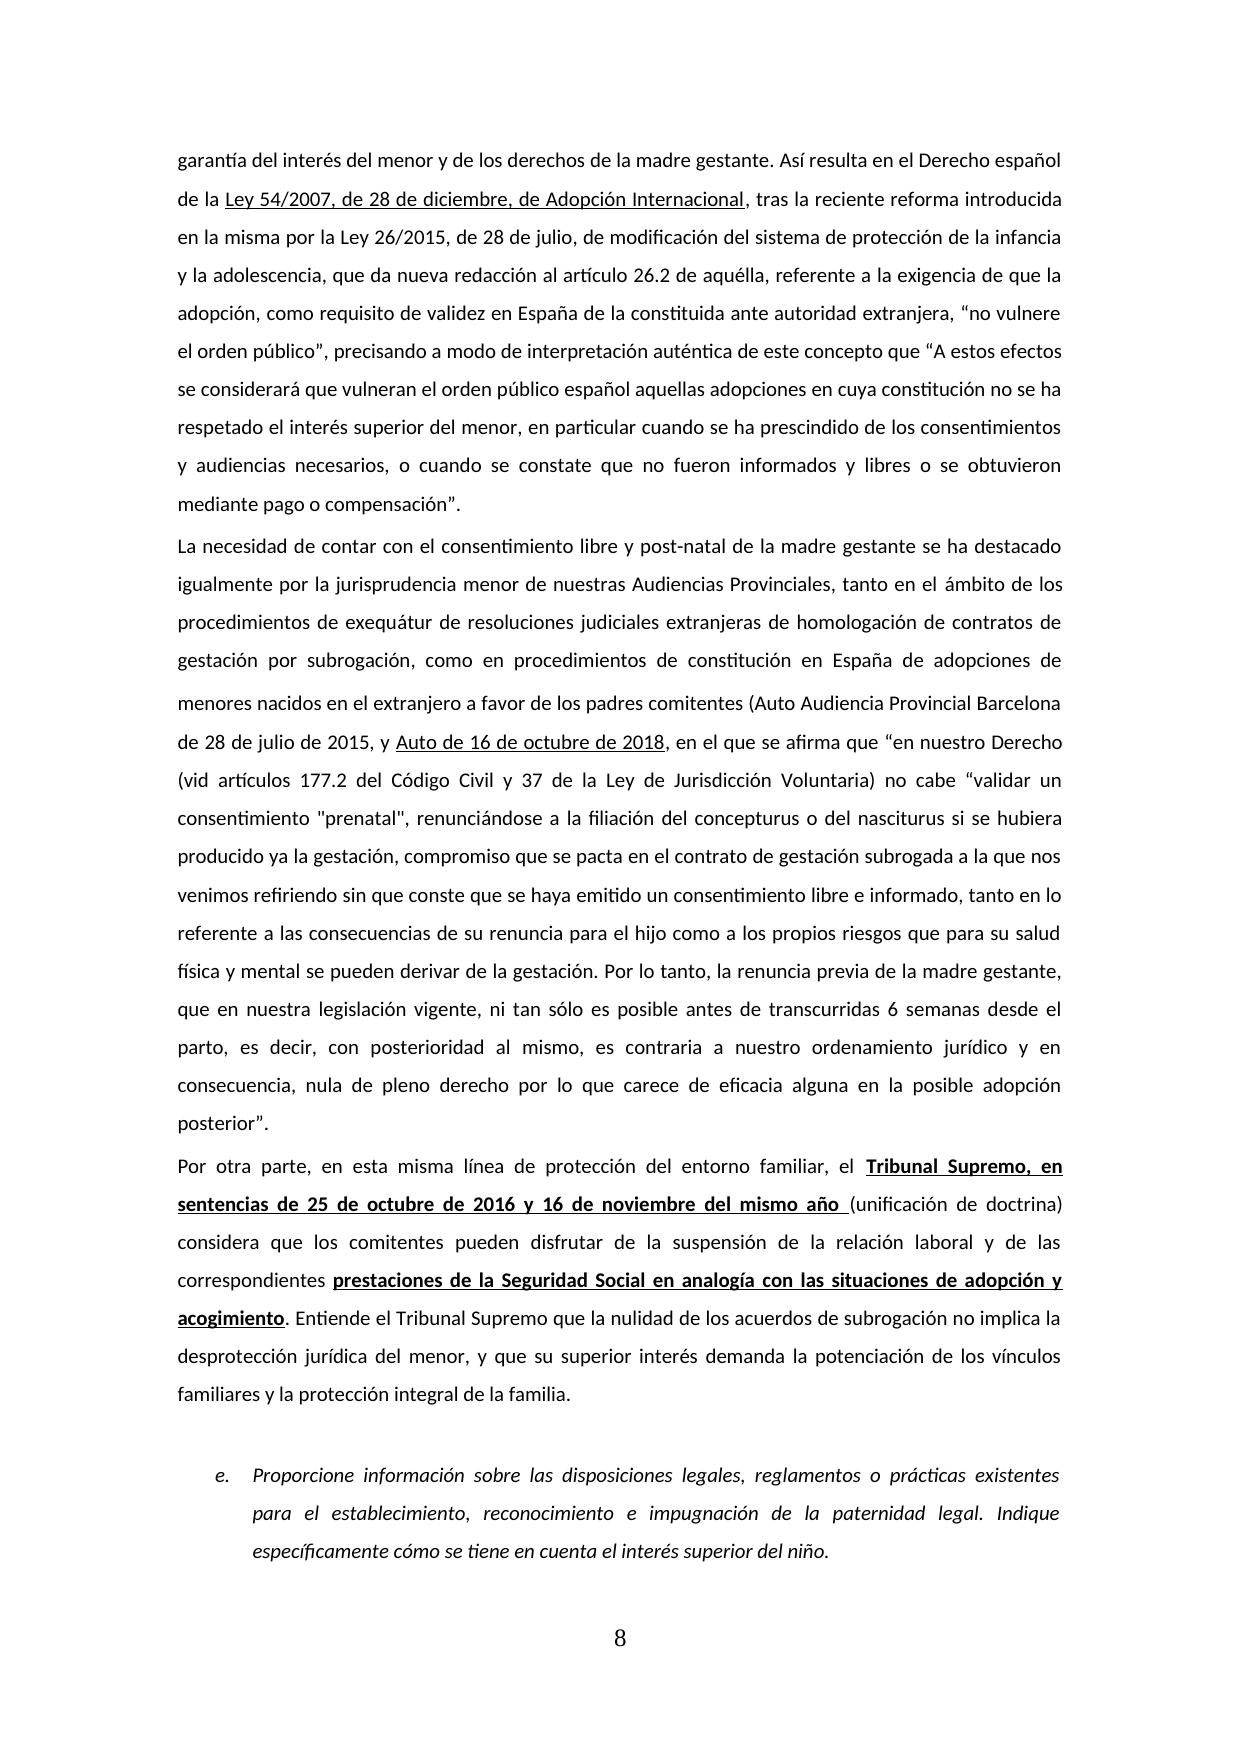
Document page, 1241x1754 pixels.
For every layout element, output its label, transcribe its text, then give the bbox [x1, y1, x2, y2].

text La necesidad de contar con el consentimiento libre y post-natal de la madre gestante se ha destacado igualmente por la jurisprudencia menor de nuestras Audiencias Provinciales, tanto en el ámbito de los procedimientos de exequátur de resoluciones judiciales extranjeras de homologación de contratos de gestación por subrogación, como en procedimientos de constitución en España de adopciones de menores nacidos en el extranjero a favor de los padres comitentes (Auto Audiencia Provincial Barcelona de 28 de julio de 2015, y Auto de 16 de octubre de 2018, en el que se afirma que “en nuestro Derecho (vid artículos 177.2 del Código Civil y 37 de la Ley de Jurisdicción Voluntaria) no cabe “validar un consentimiento "prenatal", renunciándose a la filiación del concepturus o del nasciturus si se hubiera producido ya la gestación, compromiso que se pacta en el contrato de gestación subrogada a la que nos venimos refiriendo sin que conste que se haya emitido un consentimiento libre e informado, tanto en lo referente a las consecuencias de su renuncia para el hijo como a los propios riesgos que para su salud física y mental se pueden derivar de la gestación. Por lo tanto, la renuncia previa de la madre gestante, que en nuestra legislación vigente, ni tan sólo es posible antes de transcurridas 6 semanas desde el parto, es decir, con posterioridad al mismo, es contraria a nuestro ordenamiento jurídico y en consecuencia, nula de pleno derecho por lo que carece de eficacia alguna en la posible adopción posterior”. [177, 533, 1063, 1136]
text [177, 148, 1063, 516]
list Proporcione información sobre las disposiciones legales, reglamentos o prácticas existentes para el establecimiento, reconocimiento e impugnación de la paternidad legal. Indique específicamente cómo se tiene en cuenta el interés superior del niño. [215, 1462, 1063, 1564]
text Por otra parte, en esta misma línea de protección del entorno familiar, el Tribunal Supremo, en sentencias de 25 de octubre de 2016 y 16 de noviembre del mismo año (unificación de doctrina) considera que los comitentes pueden disfrutar de la suspensión de la relación laboral y de las correspondientes prestaciones de la Seguridad Social en analogía con las situaciones de adopción y acogimiento. Entiende el Tribunal Supremo que la nulidad de los acuerdos de subrogación no implica la desprotección jurídica del menor, y que su superior interés demanda la potenciación de los vínculos familiares y la protección integral de la familia. [177, 1153, 1063, 1445]
